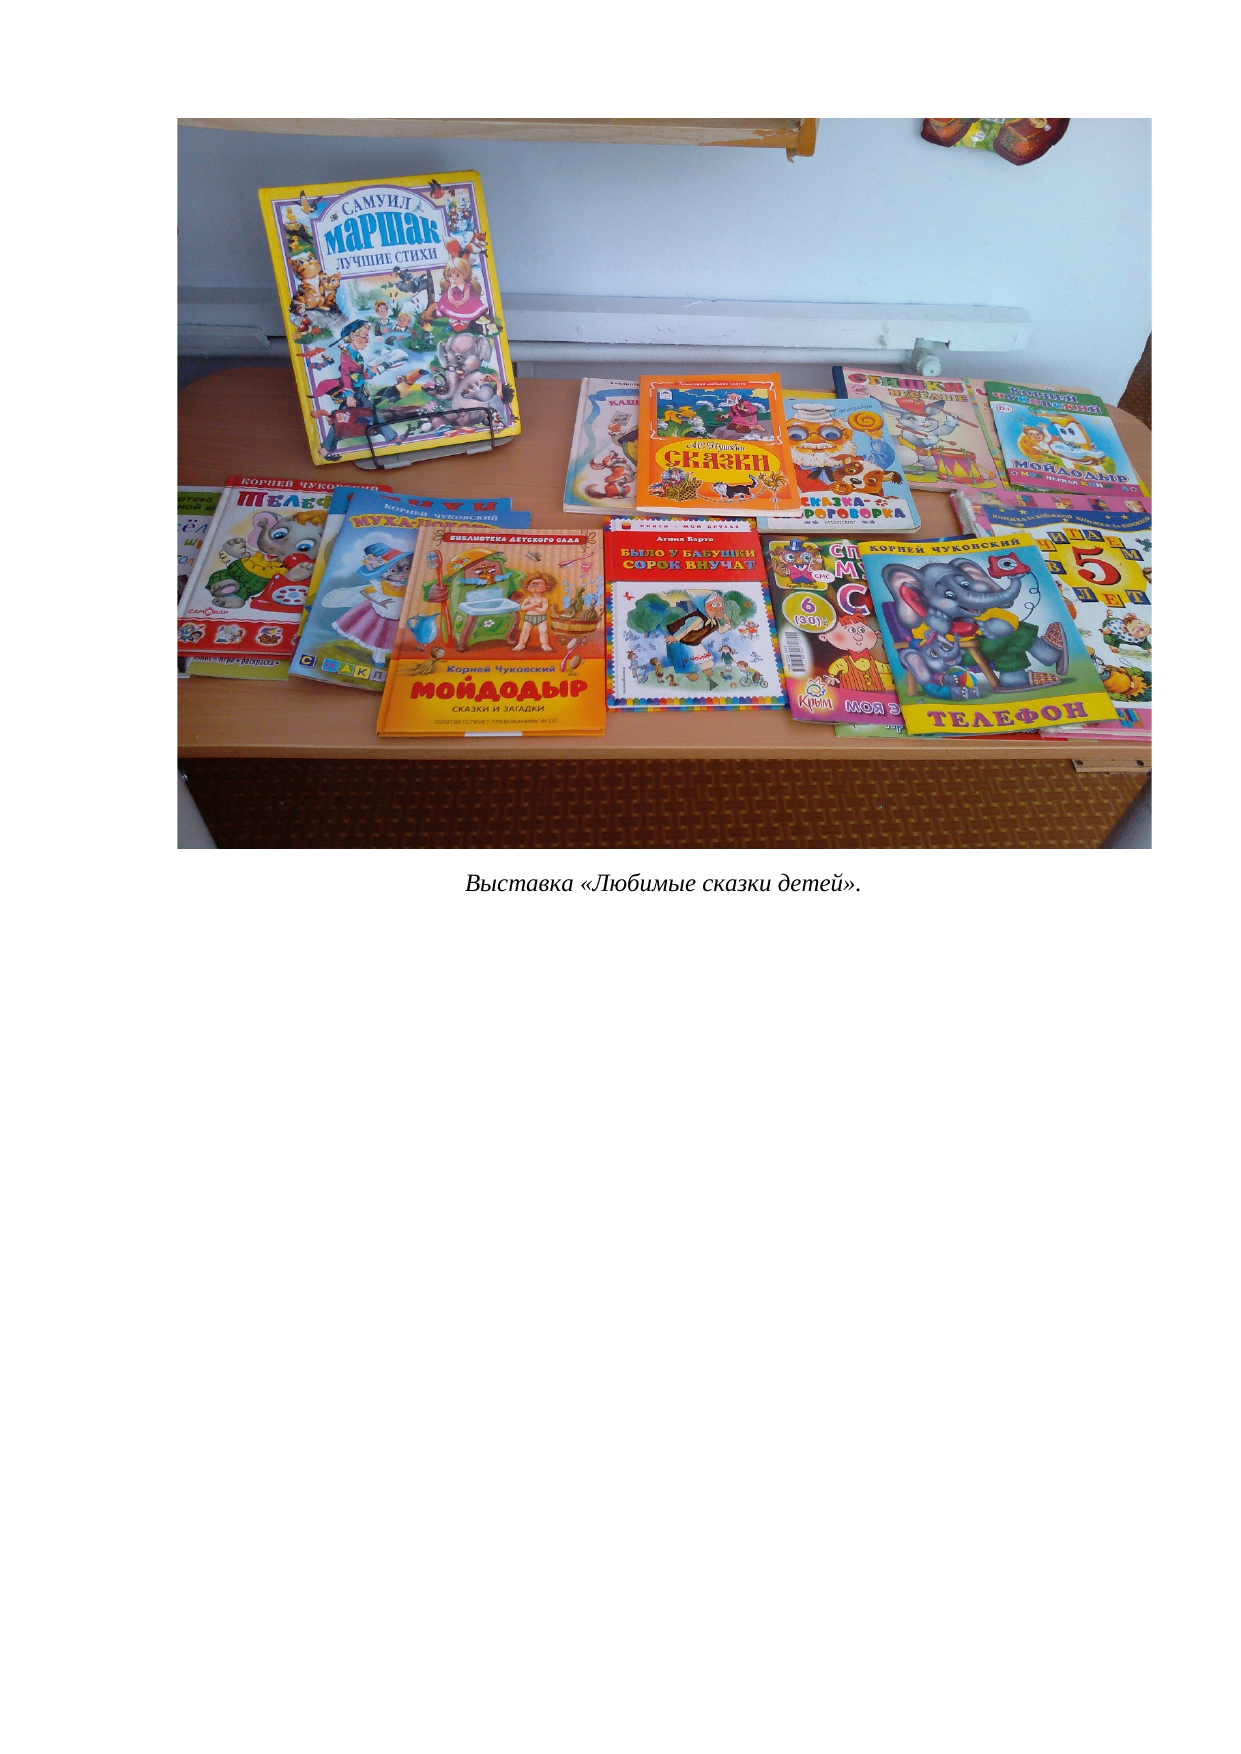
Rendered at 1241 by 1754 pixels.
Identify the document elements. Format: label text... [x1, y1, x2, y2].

text Выставка «Любимые сказки детей». [177, 868, 1152, 897]
picture [177, 118, 1152, 849]
